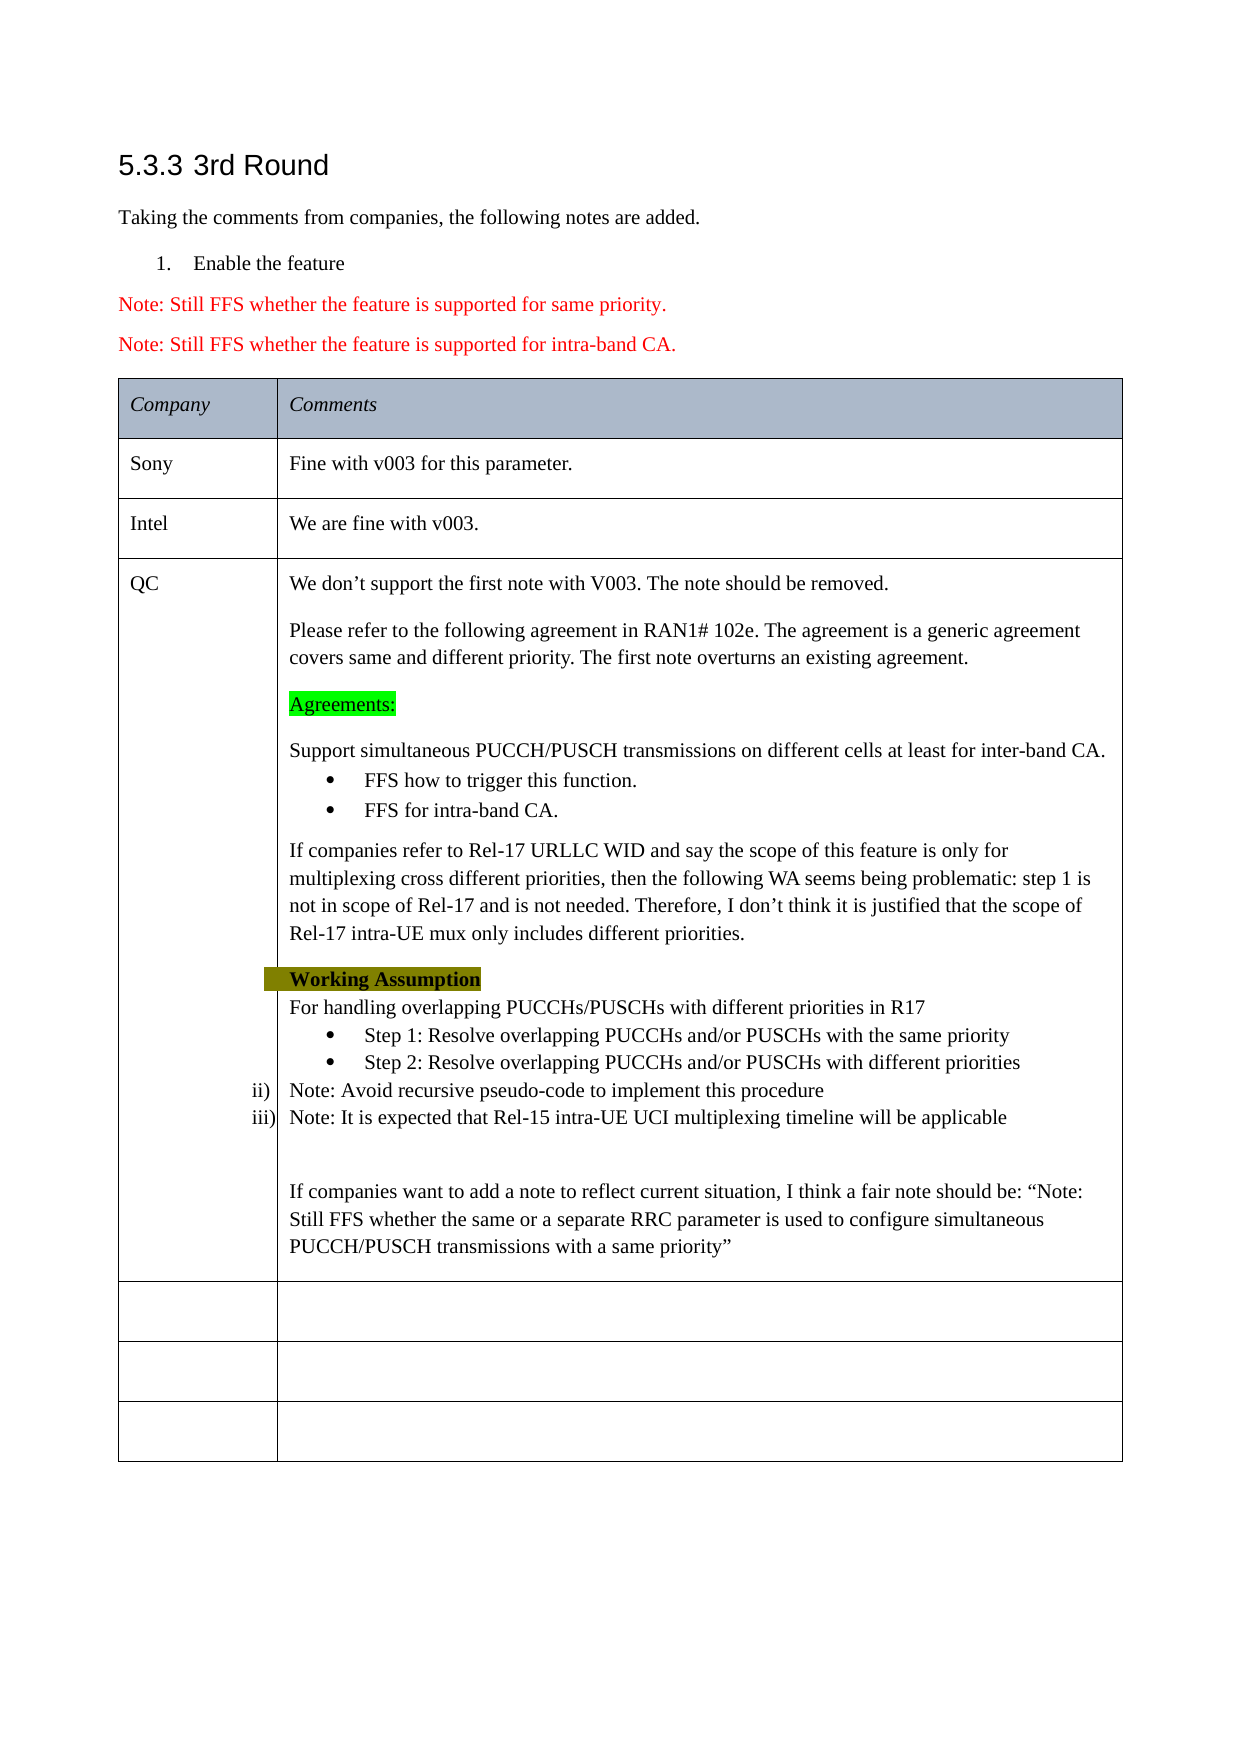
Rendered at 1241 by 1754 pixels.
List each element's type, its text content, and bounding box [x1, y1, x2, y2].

table_header Company [119, 379, 277, 438]
table_cell [278, 1342, 1122, 1401]
table_cell Fine with v003 for this parameter. [278, 439, 1122, 498]
table_cell We are fine with v003. [278, 499, 1122, 558]
text Note: Still FFS whether the feature is supported for same priority. [118, 291, 1122, 316]
table_cell [119, 1342, 277, 1401]
subtitle 3rd Round [118, 148, 1122, 181]
table_cell [119, 1402, 277, 1461]
table_cell We don’t support the first note with V003. The note should be removed. Please refer to the following agreement in RAN1# 102e. The agreement is a generic agreement covers same and different priority. The first note overturns an existing agreement. Agreements: Support simultaneous PUCCH/PUSCH transmissions on different cells at least for inter-band CA. FFS how to trigger this function. FFS for intra-band CA. If companies refer to Rel-17 URLLC WID and say the scope of this feature is only for multiplexing cross different priorities, then the following WA seems being problematic: step 1 is not in scope of Rel-17 and is not needed. Therefore, I don’t think it is justified that the scope of Rel-17 intra-UE mux only includes different priorities. Working Assumption For handling overlapping PUCCHs/PUSCHs with different priorities in R17 Step 1: Resolve overlapping PUCCHs and/or PUSCHs with the same priority Step 2: Resolve overlapping PUCCHs and/or PUSCHs with different priorities Note: Avoid recursive pseudo-code to implement this procedure Note: It is expected that Rel-15 intra-UE UCI multiplexing timeline will be applicable If companies want to add a note to reflect current situation, I think a fair note should be: “Note: Still FFS whether the same or a separate RRC parameter is used to configure simultaneous PUCCH/PUSCH transmissions with a same priority” [278, 559, 1122, 1281]
table_cell Sony [119, 439, 277, 498]
table_cell QC [119, 559, 277, 1281]
text Taking the comments from companies, the following notes are added. [118, 205, 1122, 229]
table_cell [278, 1282, 1122, 1341]
table_header Comments [278, 379, 1122, 438]
table_cell [119, 1282, 277, 1341]
list Enable the feature [156, 251, 1122, 275]
table_cell Intel [119, 499, 277, 558]
table_cell [278, 1402, 1122, 1461]
text Note: Still FFS whether the feature is supported for intra-band CA. [118, 332, 1122, 356]
